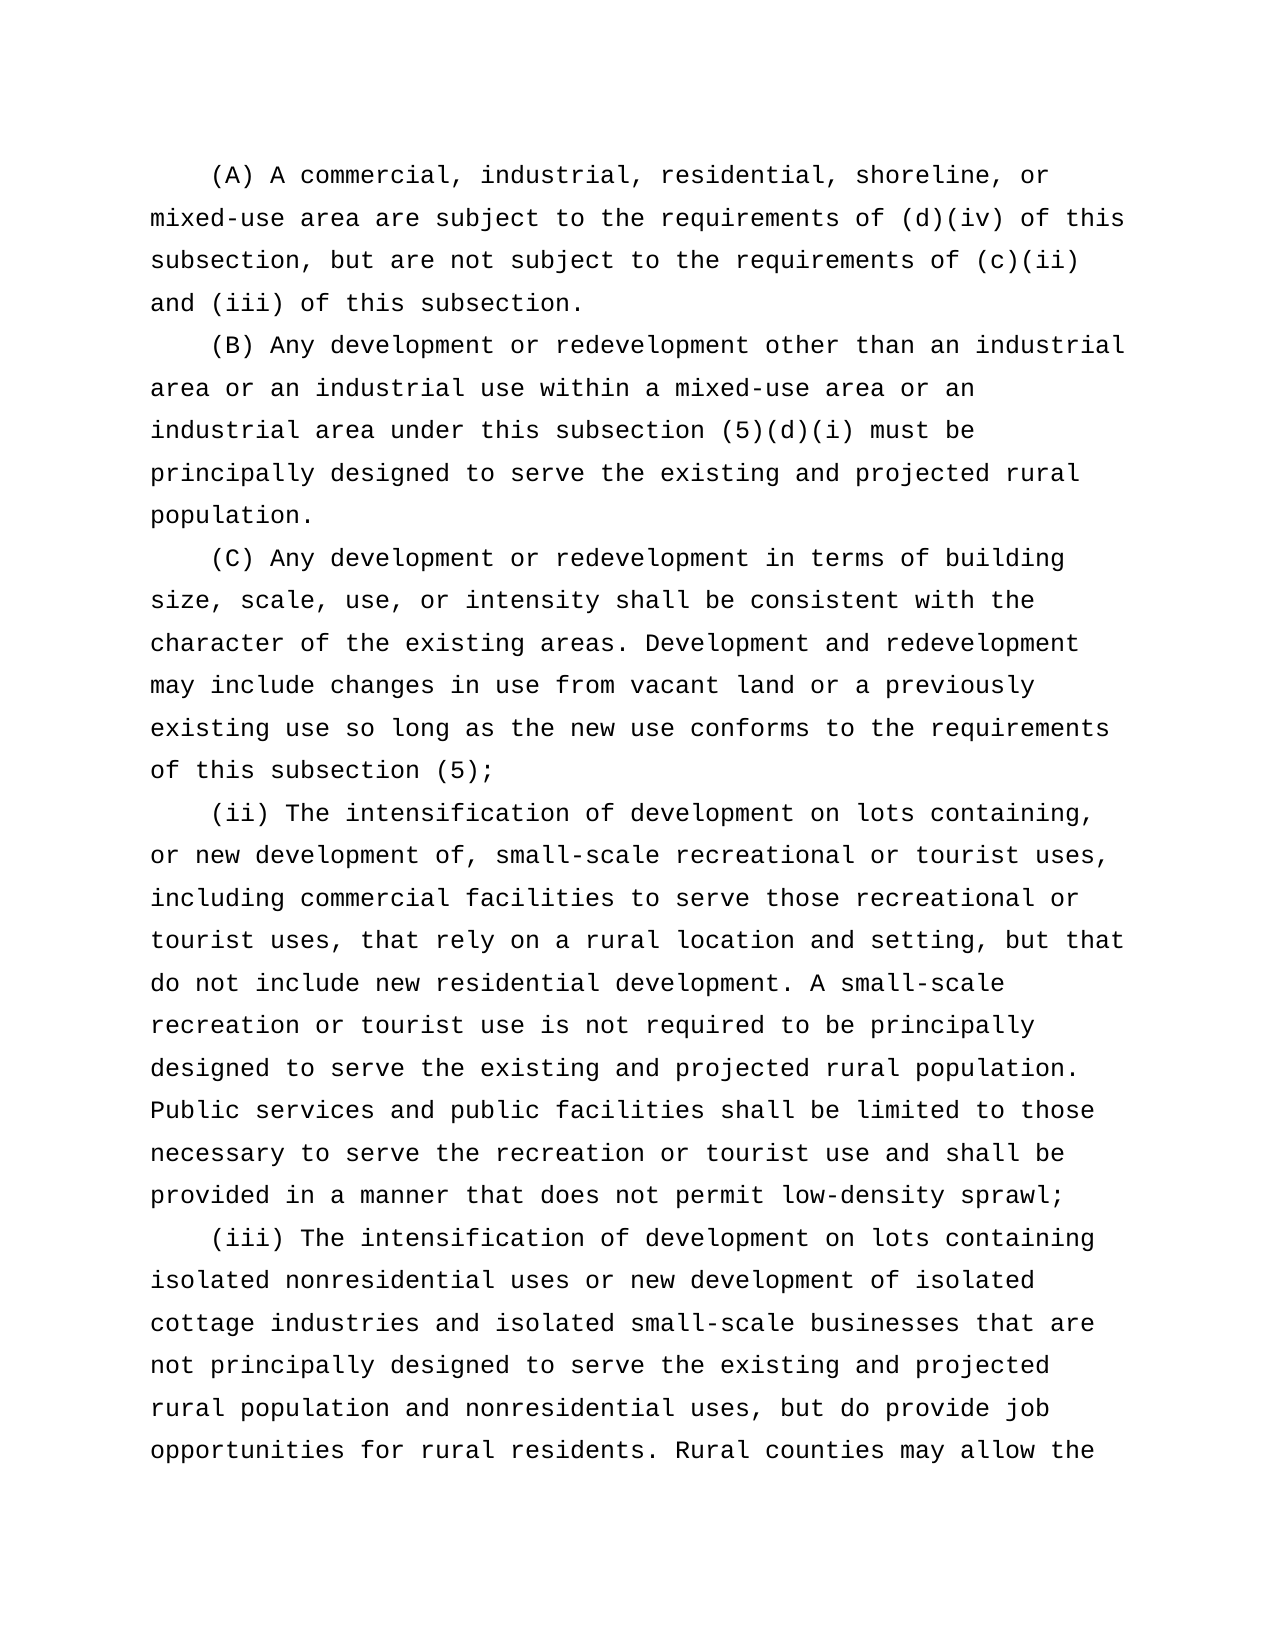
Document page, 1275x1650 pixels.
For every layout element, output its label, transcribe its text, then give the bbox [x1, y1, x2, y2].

text (ii) The intensification of development on lots containing, or new development of, small-scale recreational or tourist uses, including commercial facilities to serve those recreational or tourist uses, that rely on a rural location and setting, but that do not include new residential development. A small-scale recreation or tourist use is not required to be principally designed to serve the existing and projected rural population. Public services and public facilities shall be limited to those necessary to serve the recreation or tourist use and shall be provided in a manner that does not permit low-density sprawl; [150, 787, 1125, 1212]
text (B) Any development or redevelopment other than an industrial area or an industrial use within a mixed-use area or an industrial area under this subsection (5)(d)(i) must be principally designed to serve the existing and projected rural population. [150, 320, 1125, 532]
text (A) A commercial, industrial, residential, shoreline, or mixed-use area are subject to the requirements of (d)(iv) of this subsection, but are not subject to the requirements of (c)(ii) and (iii) of this subsection. [150, 150, 1125, 320]
text (C) Any development or redevelopment in terms of building size, scale, use, or intensity shall be consistent with the character of the existing areas. Development and redevelopment may include changes in use from vacant land or a previously existing use so long as the new use conforms to the requirements of this subsection (5); [150, 532, 1125, 787]
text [150, 1212, 1125, 1467]
